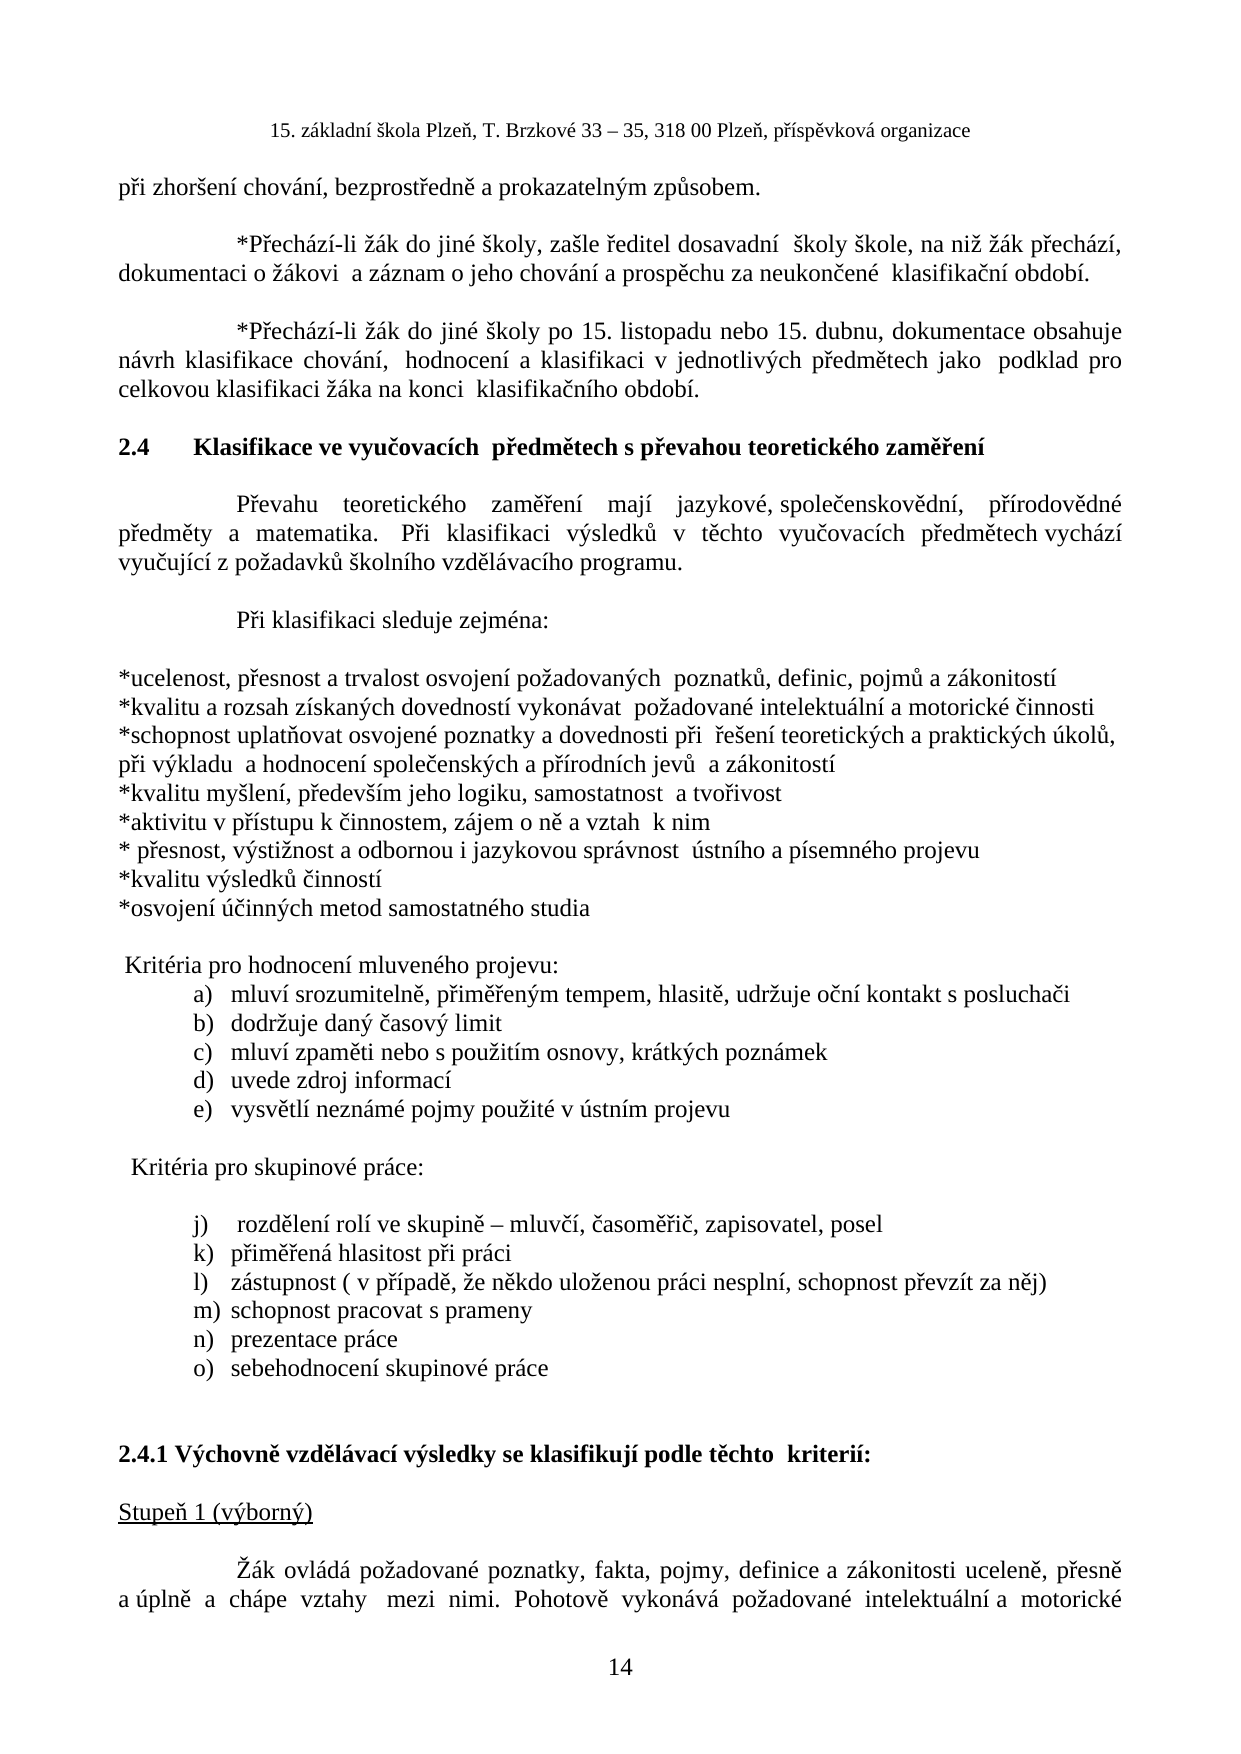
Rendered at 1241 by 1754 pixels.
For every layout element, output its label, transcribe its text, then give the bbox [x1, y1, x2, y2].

list dodržuje daný časový limit [193, 1008, 1122, 1037]
list sebehodnocení skupinové práce [193, 1353, 1122, 1382]
text *osvojení účinných metod samostatného studia [118, 893, 1122, 922]
text Kritéria pro hodnocení mluveného projevu: [118, 950, 1122, 979]
list zástupnost ( v případě, že někdo uloženou práci nesplní, schopnost převzít za něj) [193, 1267, 1122, 1295]
text při výkladu a hodnocení společenských a přírodních jevů a zákonitostí [118, 749, 1122, 778]
list vysvětlí neznámé pojmy použité v ústním projevu [193, 1094, 1122, 1123]
text *Přechází-li žák do jiné školy po 15. listopadu nebo 15. dubnu, dokumentace obsahuje návrh klasifikace chování, hodnocení a klasifikaci v jednotlivých předmětech jako podklad pro celkovou klasifikaci žáka na konci klasifikačního období. [118, 316, 1122, 402]
text * přesnost, výstižnost a odbornou i jazykovou správnost ústního a písemného projevu [118, 835, 1122, 864]
list přiměřená hlasitost při práci [193, 1238, 1122, 1267]
text Kritéria pro skupinové práce: [118, 1152, 1122, 1180]
text *kvalitu myšlení, především jeho logiku, samostatnost a tvořivost [118, 778, 1122, 807]
text *kvalitu a rozsah získaných dovedností vykonávat požadované intelektuální a motorické činnosti [118, 692, 1122, 720]
text *ucelenost, přesnost a trvalost osvojení požadovaných poznatků, definic, pojmů a zákonitostí [118, 663, 1122, 692]
text 2.4 Klasifikace ve vyučovacích předmětech s převahou teoretického zaměření [118, 432, 1122, 460]
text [118, 1555, 1122, 1613]
text Při klasifikaci sleduje zejména: [118, 605, 1122, 634]
text Stupeň 1 (výborný) [118, 1497, 1122, 1526]
list rozdělení rolí ve skupině – mluvčí, časoměřič, zapisovatel, posel [193, 1209, 1122, 1238]
list prezentace práce [193, 1324, 1122, 1353]
list mluví srozumitelně, přiměřeným tempem, hlasitě, udržuje oční kontakt s posluchači [193, 979, 1122, 1008]
list uvede zdroj informací [193, 1065, 1122, 1094]
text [118, 172, 1122, 200]
text Převahu teoretického zaměření mají jazykové, společenskovědní, přírodovědné předměty a matematika. Při klasifikaci výsledků v těchto vyučovacích předmětech vychází vyučující z požadavků školního vzdělávacího programu. [118, 489, 1122, 576]
text 2.4.1 Výchovně vzdělávací výsledky se klasifikují podle těchto kriterií: [118, 1439, 1122, 1468]
text *schopnost uplatňovat osvojené poznatky a dovednosti při řešení teoretických a praktických úkolů, [118, 720, 1122, 749]
text *Přechází-li žák do jiné školy, zašle ředitel dosavadní školy škole, na niž žák přechází, dokumentaci o žákovi a záznam o jeho chování a prospěchu za neukončené klasifikační období. [118, 229, 1122, 287]
list mluví zpaměti nebo s použitím osnovy, krátkých poznámek [193, 1037, 1122, 1065]
list schopnost pracovat s prameny [193, 1295, 1122, 1324]
text *aktivitu v přístupu k činnostem, zájem o ně a vztah k nim [118, 807, 1122, 835]
text *kvalitu výsledků činností [118, 864, 1122, 893]
